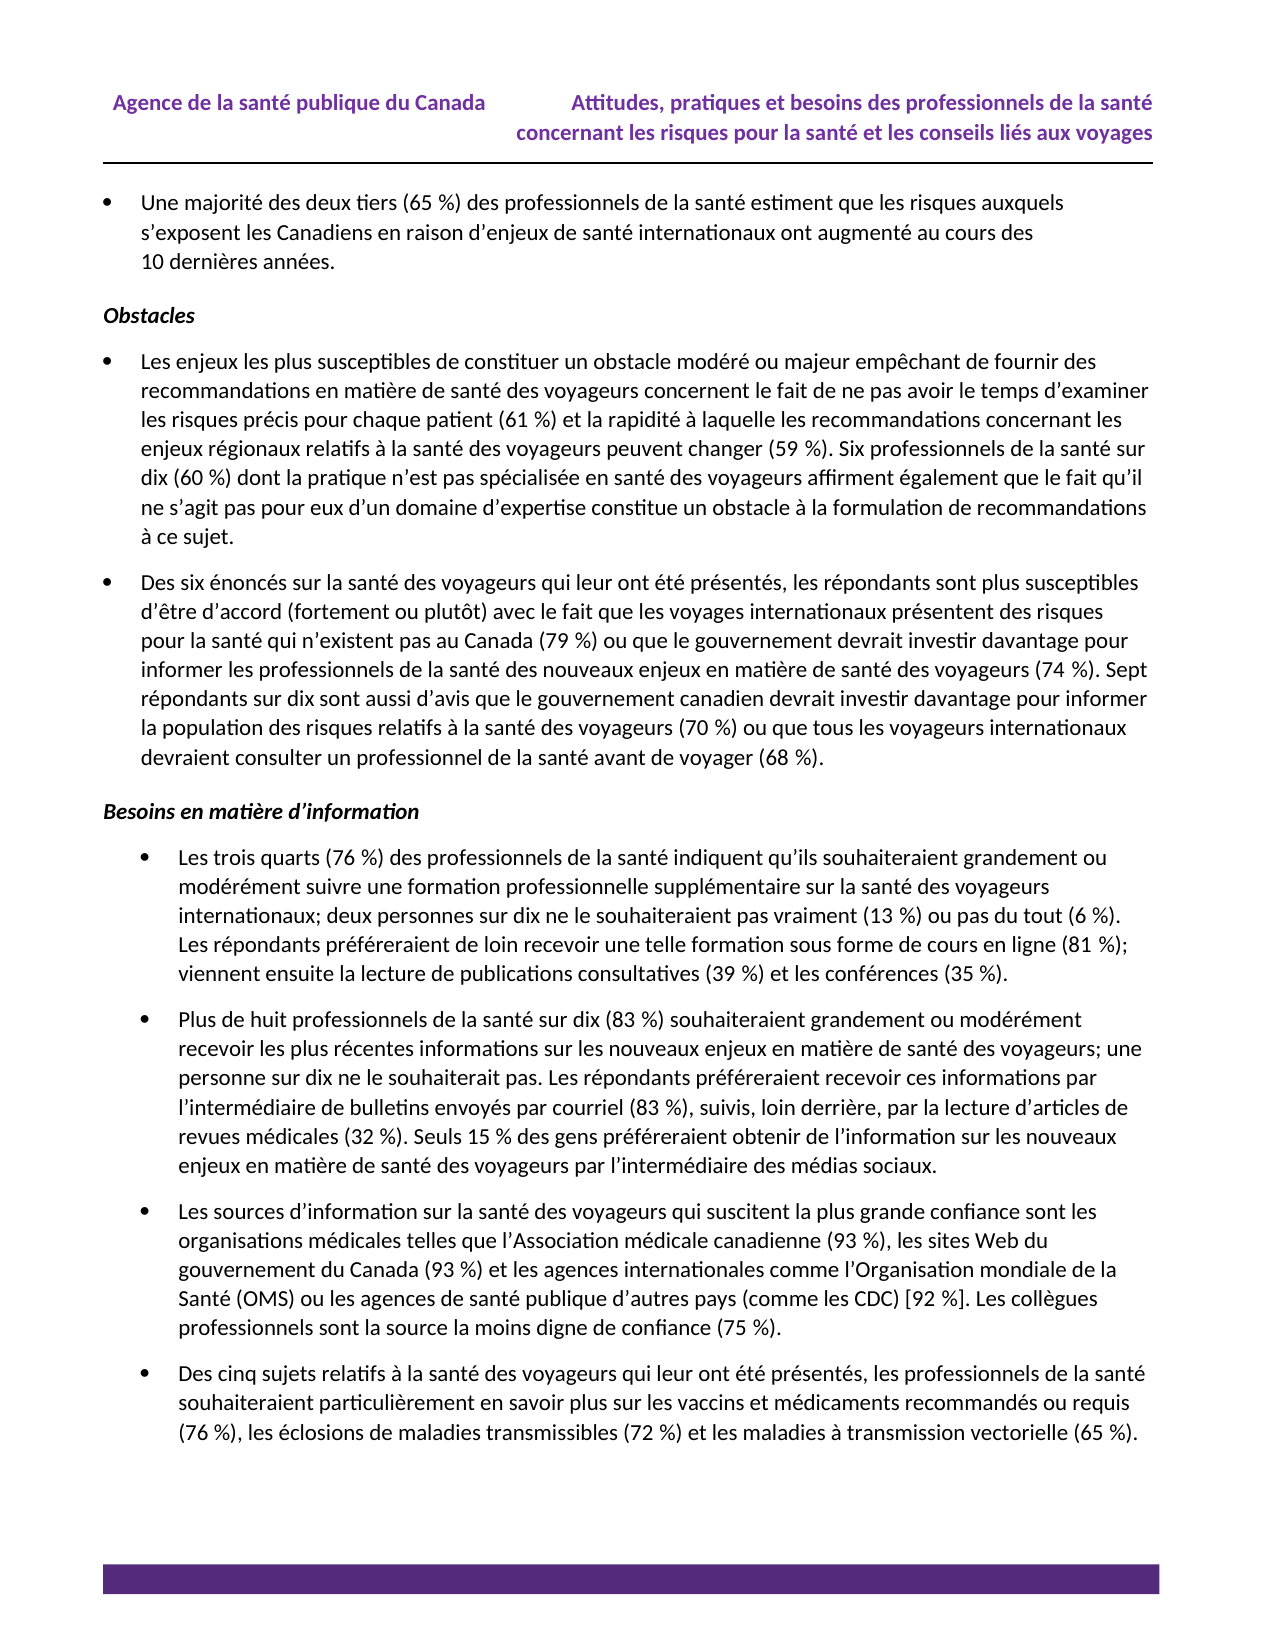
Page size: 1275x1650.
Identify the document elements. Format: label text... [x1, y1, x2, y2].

list Plus de huit professionnels de la santé sur dix (83 %) souhaiteraient grandement ou modérément recevoir les plus récentes informations sur les nouveaux enjeux en matière de santé des voyageurs; une personne sur dix ne le souhaiterait pas. Les répondants préféreraient recevoir ces informations par l’intermédiaire de bulletins envoyés par courriel (83 %), suivis, loin derrière, par la lecture d’articles de revues médicales (32 %). Seuls 15 % des gens préféreraient obtenir de l’information sur les nouveaux enjeux en matière de santé des voyageurs par l’intermédiaire des médias sociaux. [141, 1004, 1153, 1179]
list Les enjeux les plus susceptibles de constituer un obstacle modéré ou majeur empêchant de fournir des recommandations en matière de santé des voyageurs concernent le fait de ne pas avoir le temps d’examiner les risques précis pour chaque patient (61 %) et la rapidité à laquelle les recommandations concernant les enjeux régionaux relatifs à la santé des voyageurs peuvent changer (59 %). Six professionnels de la santé sur dix (60 %) dont la pratique n’est pas spécialisée en santé des voyageurs affirment également que le fait qu’il ne s’agit pas pour eux d’un domaine d’expertise constitue un obstacle à la formulation de recommandations à ce sujet. [103, 346, 1153, 550]
text Besoins en matière d’information [103, 796, 1153, 825]
list Des cinq sujets relatifs à la santé des voyageurs qui leur ont été présentés, les professionnels de la santé souhaiteraient particulièrement en savoir plus sur les vaccins et médicaments recommandés ou requis (76 %), les éclosions de maladies transmissibles (72 %) et les maladies à transmission vectorielle (65 %). [141, 1358, 1153, 1446]
list Les trois quarts (76 %) des professionnels de la santé indiquent qu’ils souhaiteraient grandement ou modérément suivre une formation professionnelle supplémentaire sur la santé des voyageurs internationaux; deux personnes sur dix ne le souhaiteraient pas vraiment (13 %) ou pas du tout (6 %). Les répondants préféreraient de loin recevoir une telle formation sous forme de cours en ligne (81 %); viennent ensuite la lecture de publications consultatives (39 %) et les conférences (35 %). [141, 842, 1153, 987]
list Les sources d’information sur la santé des voyageurs qui suscitent la plus grande confiance sont les organisations médicales telles que l’Association médicale canadienne (93 %), les sites Web du gouvernement du Canada (93 %) et les agences internationales comme l’Organisation mondiale de la Santé (OMS) ou les agences de santé publique d’autres pays (comme les CDC) [92 %]. Les collègues professionnels sont la source la moins digne de confiance (75 %). [141, 1196, 1153, 1342]
list Une majorité des deux tiers (65 %) des professionnels de la santé estiment que les risques auxquels s’exposent les Canadiens en raison d’enjeux de santé internationaux ont augmenté au cours des 10 dernières années. [103, 187, 1153, 275]
text Obstacles [103, 300, 1153, 329]
list Des six énoncés sur la santé des voyageurs qui leur ont été présentés, les répondants sont plus susceptibles d’être d’accord (fortement ou plutôt) avec le fait que les voyages internationaux présentent des risques pour la santé qui n’existent pas au Canada (79 %) ou que le gouvernement devrait investir davantage pour informer les professionnels de la santé des nouveaux enjeux en matière de santé des voyageurs (74 %). Sept répondants sur dix sont aussi d’avis que le gouvernement canadien devrait investir davantage pour informer la population des risques relatifs à la santé des voyageurs (70 %) ou que tous les voyageurs internationaux devraient consulter un professionnel de la santé avant de voyager (68 %). [103, 567, 1153, 771]
